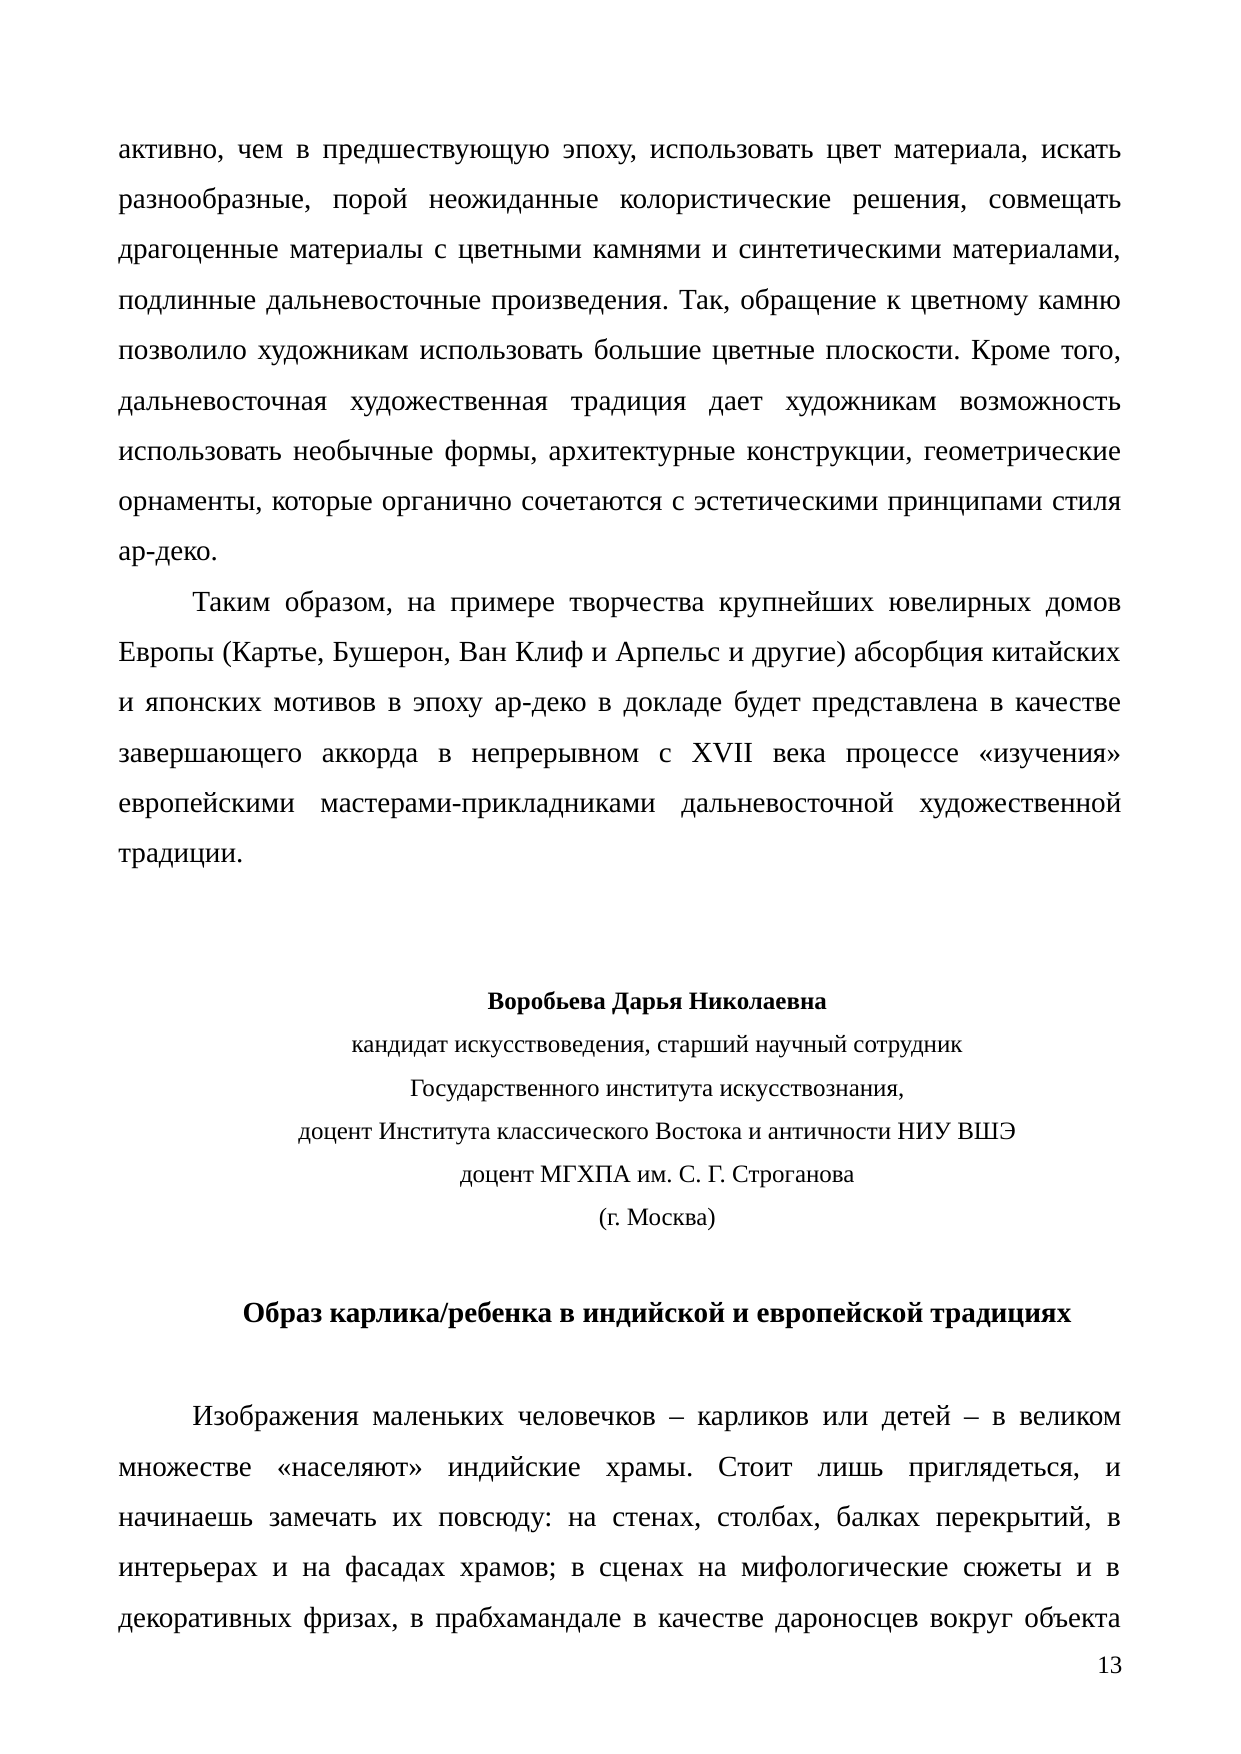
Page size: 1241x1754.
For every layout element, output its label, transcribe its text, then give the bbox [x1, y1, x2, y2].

text Государственного института искусствознания, [118, 1073, 1122, 1101]
text кандидат искусствоведения, старший научный сотрудник [118, 1029, 1122, 1058]
text Таким образом, на примере творчества крупнейших ювелирных домов Европы (Картье, Бушерон, Ван Клиф и Арпельс и другие) абсорбция китайских и японских мотивов в эпоху ар-деко в докладе будет представлена в качестве завершающего аккорда в непрерывном с XVII века процессе «изучения» европейскими мастерами-прикладниками дальневосточной художественной традиции. [118, 584, 1122, 869]
text Образ карлика/ребенка в индийской и европейской традициях [118, 1295, 1122, 1329]
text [118, 1398, 1122, 1633]
text доцент МГХПА им. С. Г. Строганова [118, 1159, 1122, 1188]
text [118, 131, 1122, 567]
text Воробьева Дарья Николаевна [118, 986, 1122, 1015]
text (г. Москва) [118, 1202, 1122, 1231]
text доцент Института классического Востока и античности НИУ ВШЭ [118, 1116, 1122, 1144]
